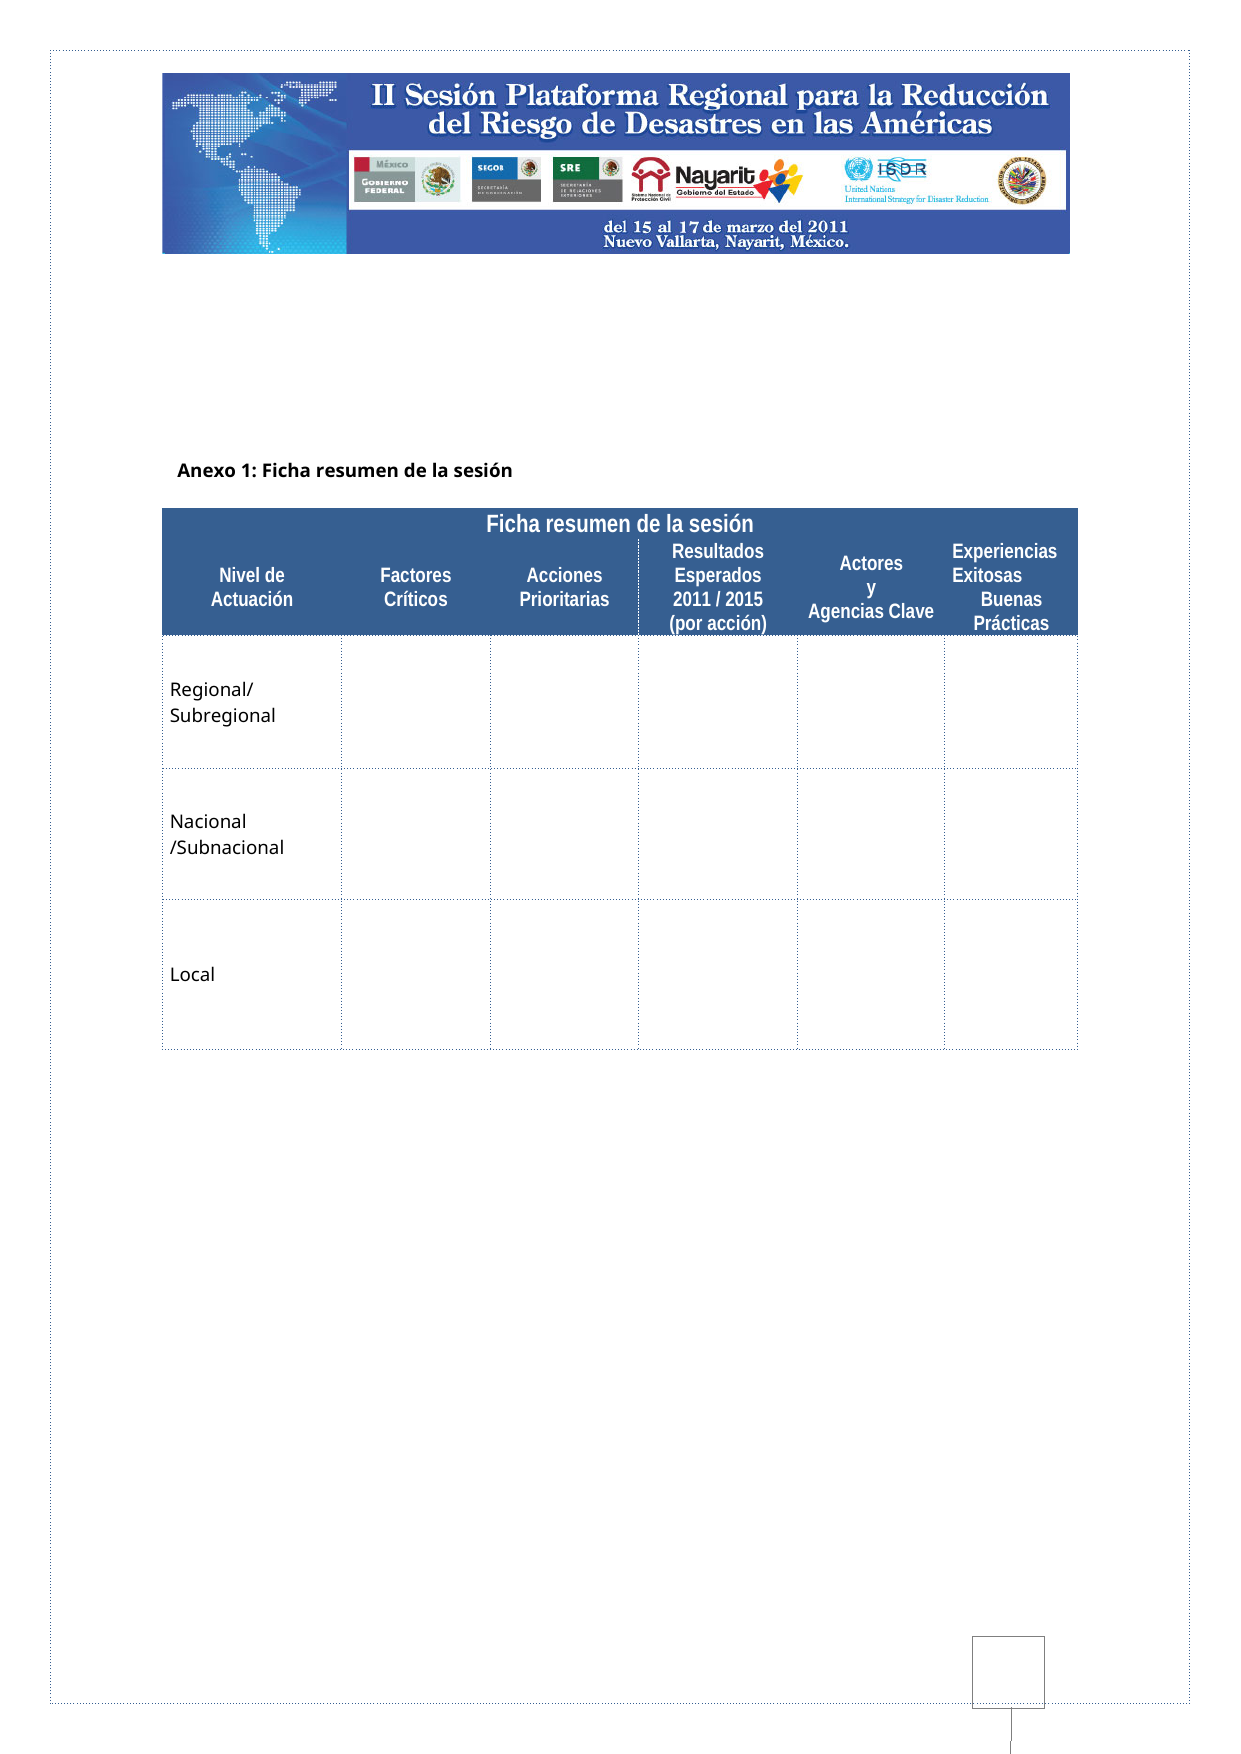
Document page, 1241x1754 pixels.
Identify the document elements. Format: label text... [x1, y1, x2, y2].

table_cell [341, 899, 490, 1048]
table_cell [639, 635, 797, 768]
table_cell Local [162, 899, 341, 1048]
table_cell [341, 768, 490, 899]
table_cell Actores y Agencias Clave [797, 538, 945, 635]
table_cell [945, 899, 1078, 1048]
table_cell [341, 635, 490, 768]
table_cell Nacional /Subnacional [162, 768, 341, 899]
text Anexo 1: Ficha resumen de la sesión [177, 457, 1063, 482]
table_cell Acciones Prioritarias [490, 538, 638, 635]
table_cell [490, 635, 638, 768]
table_cell [490, 768, 638, 899]
table_cell Resultados Esperados 2011 / 2015 (por acción) [639, 538, 797, 635]
table_cell [797, 899, 945, 1048]
table_header Ficha resumen de la sesión [162, 508, 1078, 538]
table_cell [639, 899, 797, 1048]
table_cell [945, 635, 1078, 768]
table_cell [945, 768, 1078, 899]
table_cell [797, 768, 945, 899]
table_cell [639, 768, 797, 899]
table_cell Regional/ Subregional [162, 635, 341, 768]
table_cell Factores Críticos [341, 538, 490, 635]
picture [162, 73, 1070, 254]
table_cell [490, 899, 638, 1048]
table_cell Nivel de Actuación [162, 538, 341, 635]
table_cell [797, 635, 945, 768]
table_cell Experiencias Exitosas Buenas Prácticas [945, 538, 1078, 635]
